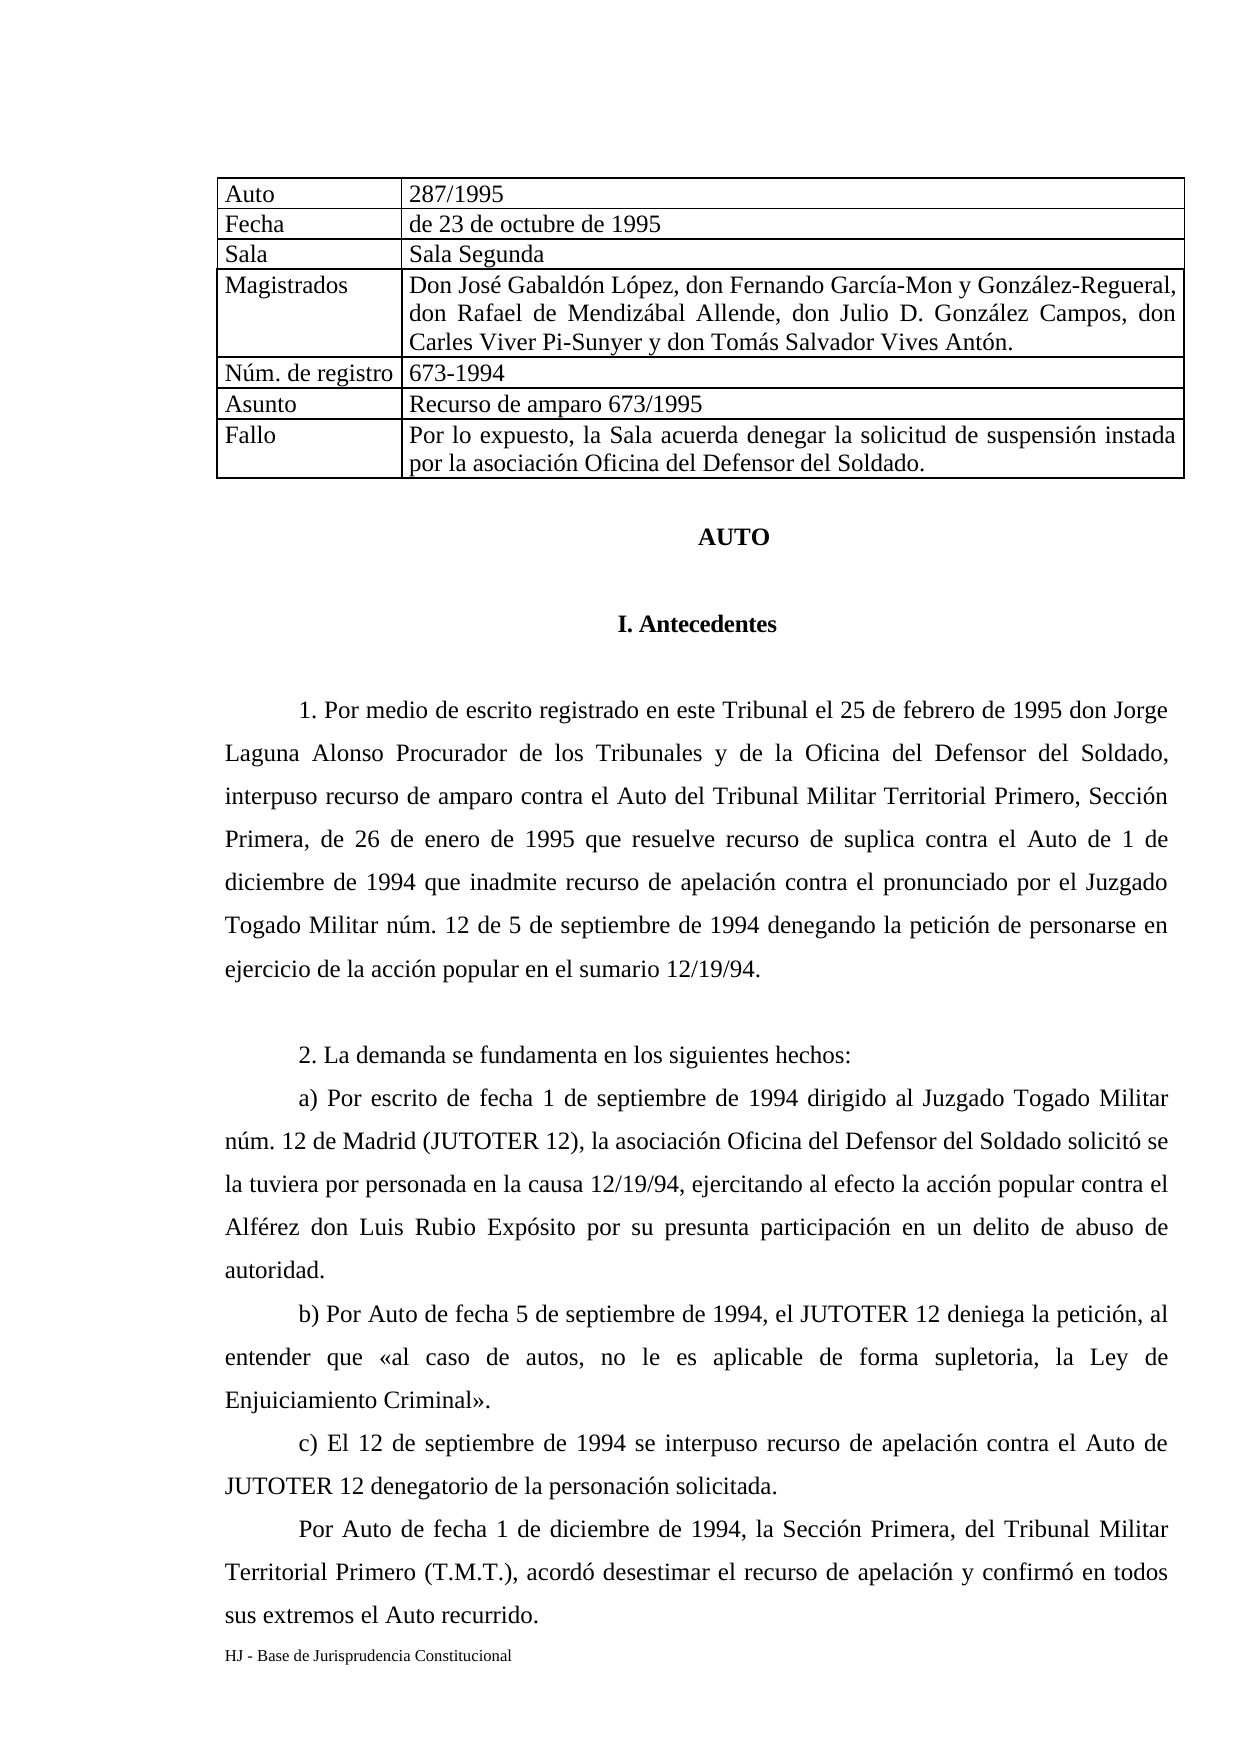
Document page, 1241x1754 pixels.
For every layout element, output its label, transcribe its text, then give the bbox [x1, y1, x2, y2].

table_cell Sala Segunda [402, 240, 1184, 268]
table_cell Recurso de amparo 673/1995 [403, 389, 1183, 418]
table_header Auto [218, 179, 401, 207]
table_cell Por lo expuesto, la Sala acuerda denegar la solicitud de suspensión instada por la asociación Oficina del Defensor del Soldado. [403, 420, 1183, 477]
text 2. La demanda se fundamenta en los siguientes hechos: [224, 1040, 1169, 1069]
text 1. Por medio de escrito registrado en este Tribunal el 25 de febrero de 1995 don Jorge Laguna Alonso Procurador de los Tribunales y de la Oficina del Defensor del Soldado, interpuso recurso de amparo contra el Auto del Tribunal Militar Territorial Primero, Sección Primera, de 26 de enero de 1995 que resuelve recurso de suplica contra el Auto de 1 de diciembre de 1994 que inadmite recurso de apelación contra el pronunciado por el Juzgado Togado Militar núm. 12 de 5 de septiembre de 1994 denegando la petición de personarse en ejercicio de la acción popular en el sumario 12/19/94. [224, 695, 1169, 982]
table_cell Asunto [218, 389, 401, 418]
text AUTO [224, 522, 1169, 551]
table_cell 673-1994 [403, 358, 1183, 387]
text I. Antecedentes [224, 609, 1169, 637]
text a) Por escrito de fecha 1 de septiembre de 1994 dirigido al Juzgado Togado Militar núm. 12 de Madrid (JUTOTER 12), la asociación Oficina del Defensor del Soldado solicitó se la tuviera por personada en la causa 12/19/94, ejercitando al efecto la acción popular contra el Alférez don Luis Rubio Expósito por su presunta participación en un delito de abuso de autoridad. [224, 1083, 1169, 1284]
table_cell de 23 de octubre de 1995 [402, 209, 1184, 238]
table_header 287/1995 [402, 179, 1184, 207]
table_cell Fecha [218, 209, 401, 238]
table_cell Núm. de registro [218, 358, 401, 387]
table_cell Don José Gabaldón López, don Fernando García-Mon y González-Regueral, don Rafael de Mendizábal Allende, don Julio D. González Campos, don Carles Viver Pi-Sunyer y don Tomás Salvador Vives Antón. [403, 270, 1183, 356]
text b) Por Auto de fecha 5 de septiembre de 1994, el JUTOTER 12 deniega la petición, al entender que «al caso de autos, no le es aplicable de forma supletoria, la Ley de Enjuiciamiento Criminal». [224, 1299, 1169, 1414]
table_cell Magistrados [218, 270, 401, 356]
text c) El 12 de septiembre de 1994 se interpuso recurso de apelación contra el Auto de JUTOTER 12 denegatorio de la personación solicitada. [224, 1428, 1169, 1500]
text Por Auto de fecha 1 de diciembre de 1994, la Sección Primera, del Tribunal Militar Territorial Primero (T.M.T.), acordó desestimar el recurso de apelación y confirmó en todos sus extremos el Auto recurrido. [224, 1514, 1169, 1629]
table_cell Sala [218, 240, 401, 268]
table_cell Fallo [218, 420, 401, 477]
